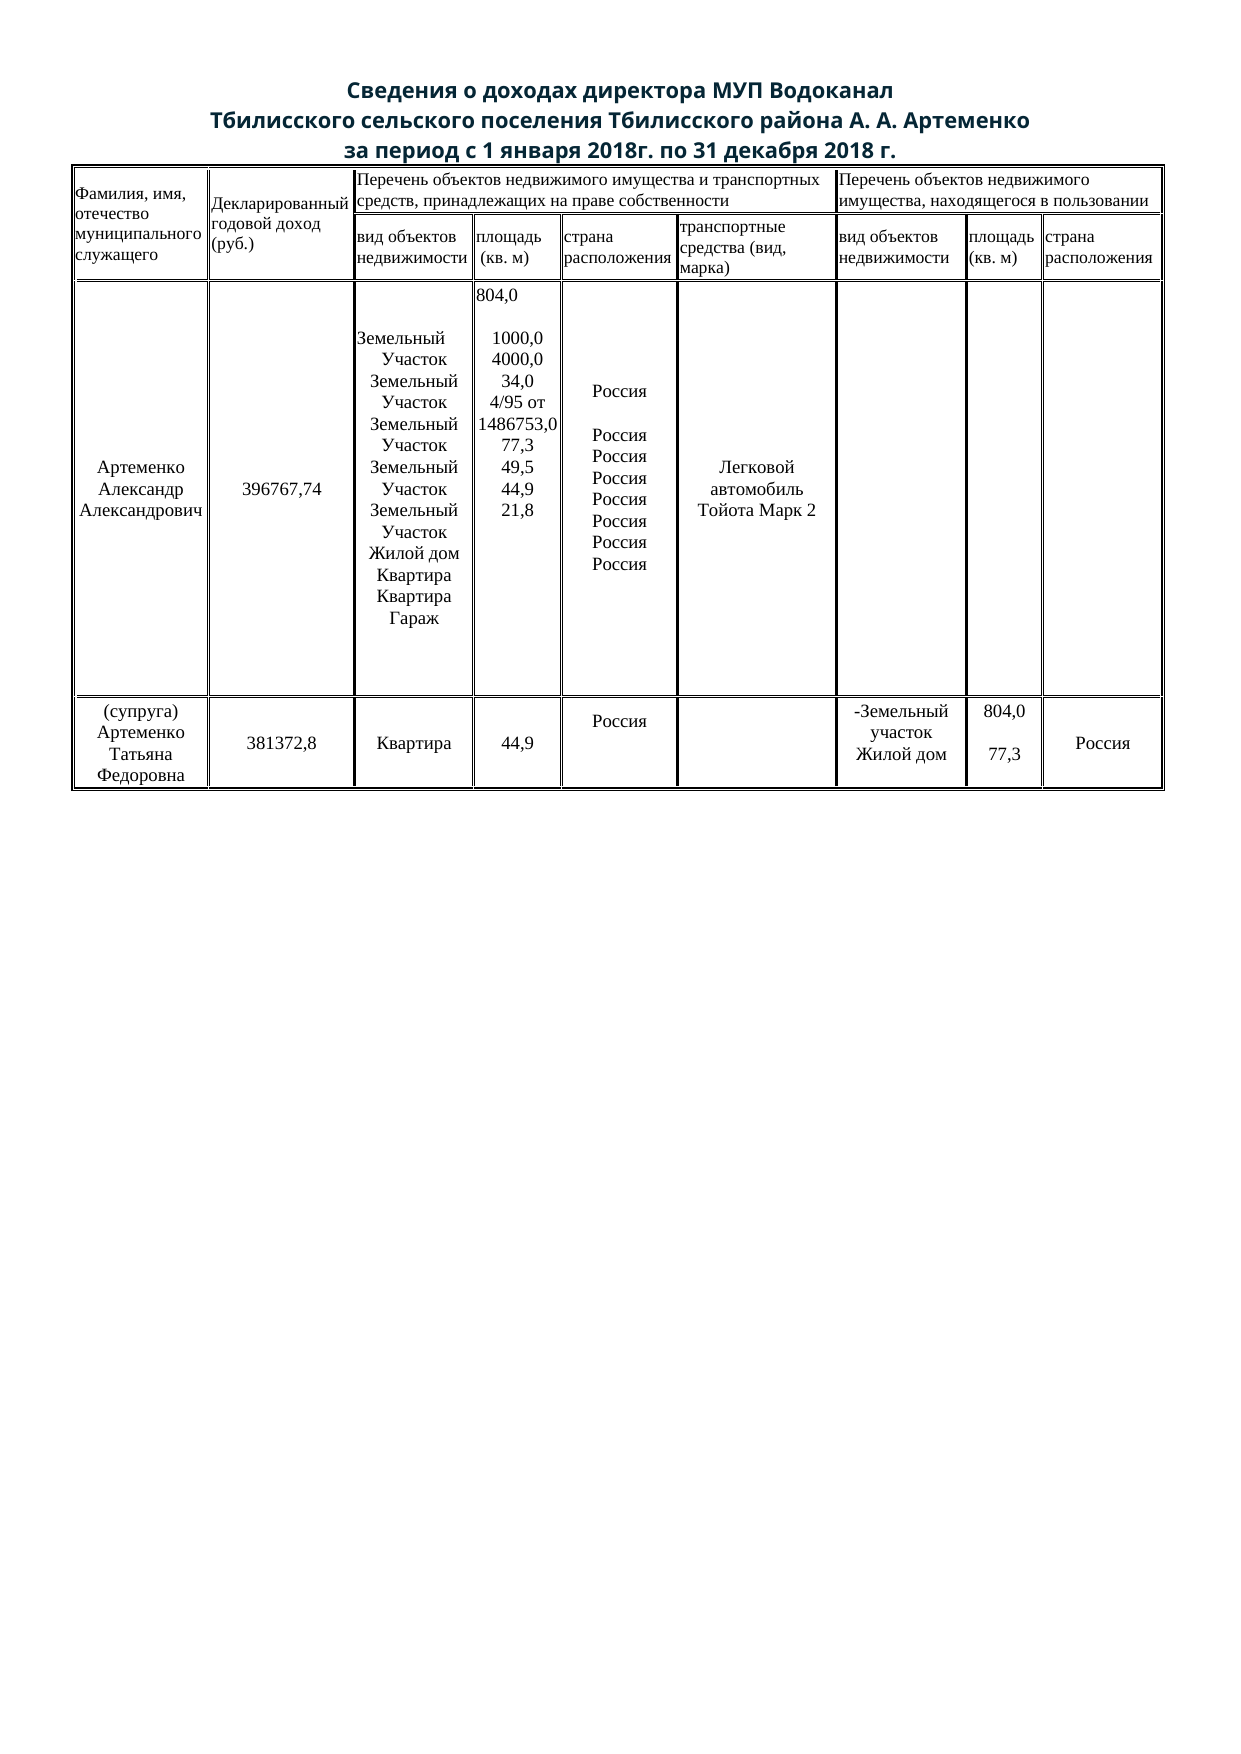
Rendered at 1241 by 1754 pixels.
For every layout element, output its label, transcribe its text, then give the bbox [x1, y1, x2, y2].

text Сведения о доходах директора МУП Водоканал [75, 75, 1165, 105]
table_cell транспортные средства (вид, марка) [679, 215, 835, 279]
table_header Фамилия, имя, отечество муниципального служащего [75, 168, 209, 279]
table_cell Легковой автомобиль Тойота Марк 2 [679, 282, 835, 695]
table_cell вид объектов недвижимости [838, 215, 965, 279]
table_cell Россия Россия Россия Россия Россия Россия Россия Россия [563, 282, 676, 695]
table_cell страна расположения [1043, 211, 1162, 279]
table_cell вид объектов недвижимости [356, 215, 472, 279]
table_cell 381372,8 [209, 698, 354, 787]
table_header Перечень объектов недвижимого имущества, находящегося в пользовании [836, 168, 1161, 211]
table_cell Артеменко Александр Александрович [73, 279, 209, 695]
table_cell 804,0 77,3 [966, 698, 1043, 787]
table_cell 396767,74 [210, 282, 353, 695]
text за период с 1 января 2018г. по 31 декабря 2018 г. [75, 134, 1165, 164]
table_cell -Земельный участок Жилой дом [836, 698, 966, 787]
table_cell [838, 282, 965, 695]
table_cell Россия [1043, 695, 1163, 787]
table_cell площадь (кв. м) [475, 215, 560, 279]
table_cell страна расположения [563, 215, 676, 279]
table_cell площадь (кв. м) [968, 215, 1041, 279]
table_cell [1043, 279, 1163, 695]
table_header Декларированный годовой доход (руб.) [209, 168, 354, 279]
table_cell Земельный Участок Земельный Участок Земельный Участок Земельный Участок Земельный Участок Жилой дом Квартира Квартира Гараж [356, 282, 472, 695]
text Тбилисского сельского поселения Тбилисского района А. А. Артеменко [75, 105, 1165, 134]
table_cell Квартира [354, 698, 473, 787]
table_cell [968, 282, 1041, 695]
table_cell [677, 698, 836, 787]
table_cell 44,9 [474, 698, 561, 787]
table_header Перечень объектов недвижимого имущества и транспортных средств, принадлежащих на праве собственности [354, 168, 836, 211]
table_cell 804,0 1000,0 4000,0 34,0 4/95 от 1486753,0 77,3 49,5 44,9 21,8 [475, 282, 560, 695]
table_cell Россия [561, 698, 677, 787]
table_cell (супруга) Артеменко Татьяна Федоровна [73, 695, 209, 787]
